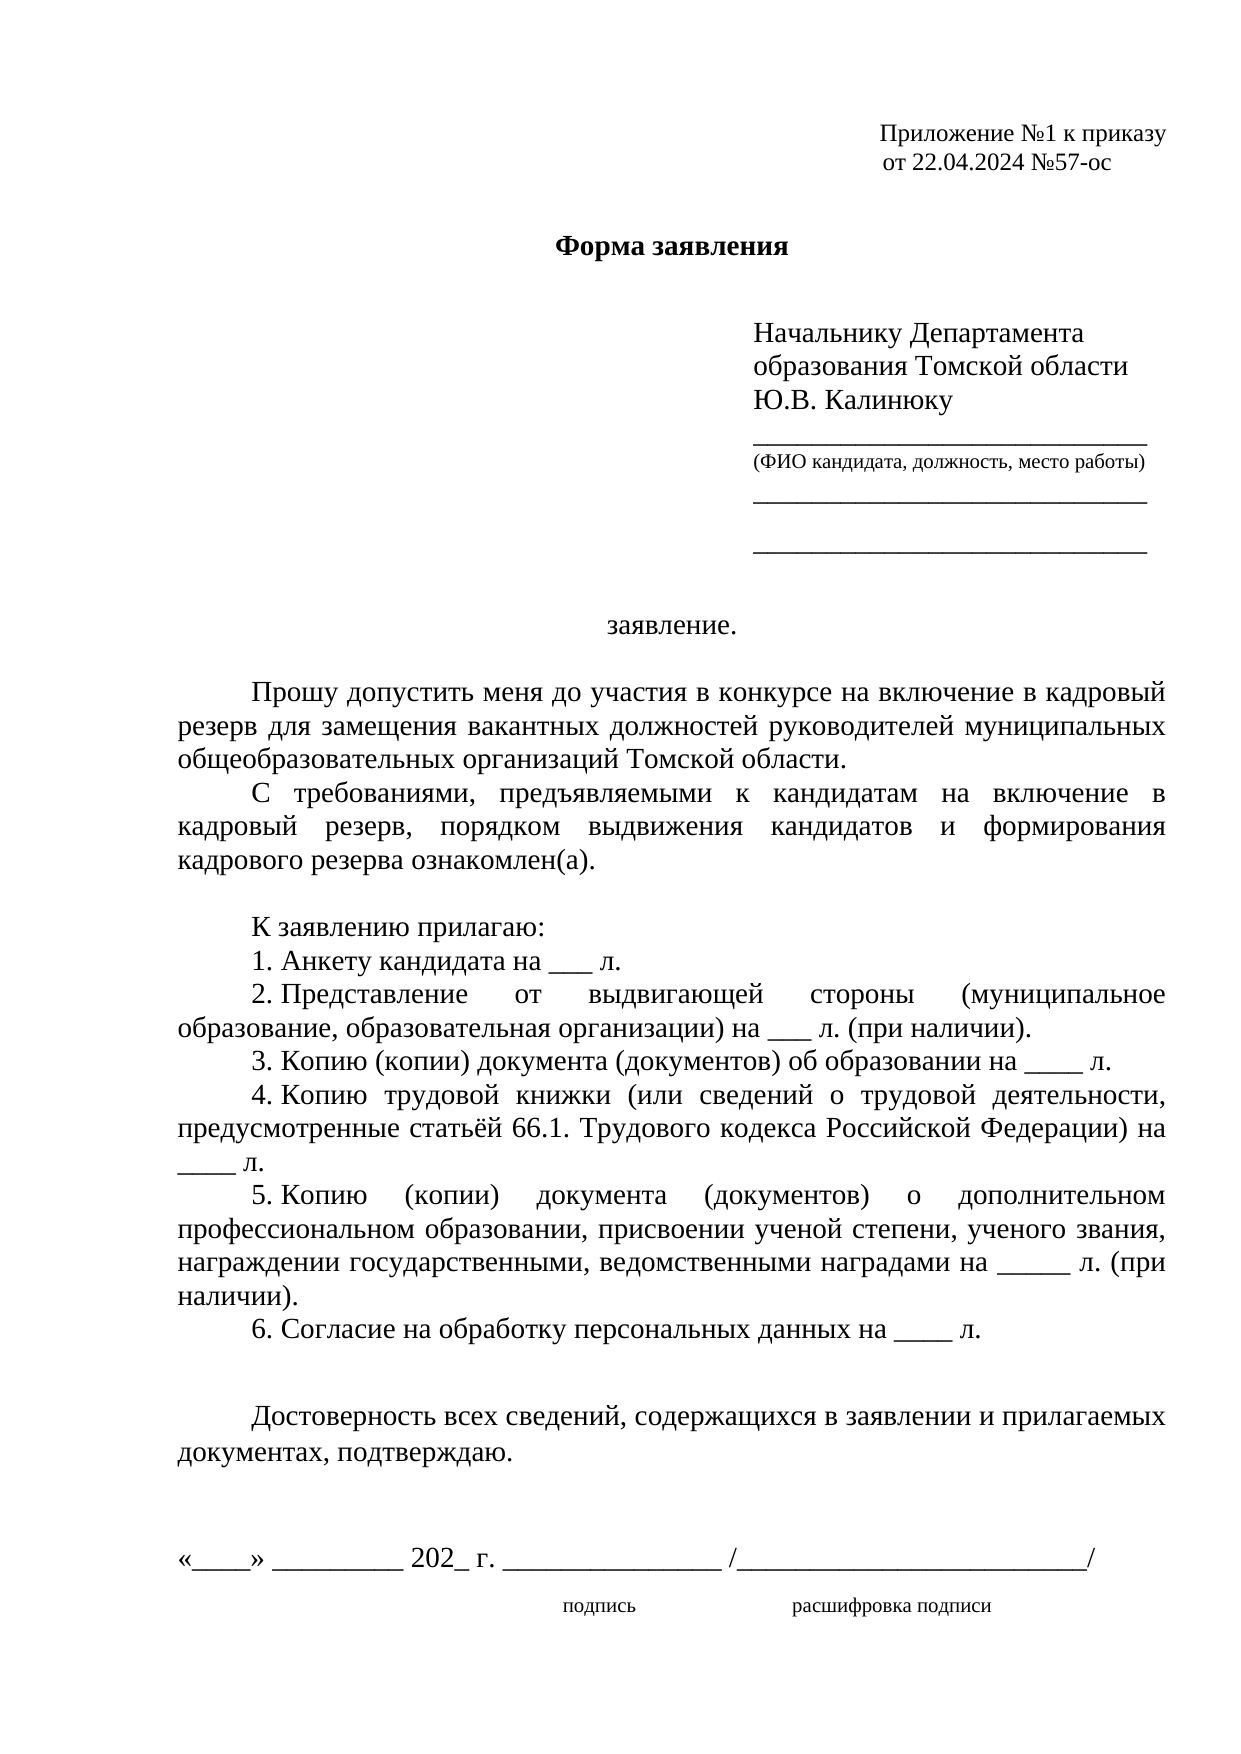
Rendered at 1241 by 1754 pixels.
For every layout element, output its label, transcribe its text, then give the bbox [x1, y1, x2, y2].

text С требованиями, предъявляемыми к кандидатам на включение в кадровый резерв, порядком выдвижения кандидатов и формирования кадрового резерва ознакомлен(а). [177, 775, 1167, 876]
text от 22.04.2024 №57-ос [177, 147, 1167, 176]
text Ю.В. Калинюку [753, 382, 989, 415]
list Копию (копии) документа (документов) о дополнительном профессиональном образовании, присвоении ученой степени, ученого звания, награждении государственными, ведомственными наградами на _____ л. (при наличии). [177, 1177, 1167, 1312]
text ___________________________ [753, 473, 1167, 507]
list Копию трудовой книжки (или сведений о трудовой деятельности, предусмотренные статьёй 66.1. Трудового кодекса Российской Федерации) на ____ л. [177, 1077, 1167, 1177]
list Анкету кандидата на ___ л. [177, 943, 1167, 976]
text Форма заявления [177, 228, 1167, 262]
list Представление от выдвигающей стороны (муниципальное образование, образовательная организации) на ___ л. (при наличии). [177, 976, 1167, 1043]
text заявление. [177, 607, 1167, 641]
text (ФИО кандидата, должность, место работы) [753, 449, 1167, 473]
text Приложение №1 к приказу [177, 118, 1167, 147]
text подпись расшифровка подписи [177, 1592, 1167, 1617]
text Начальнику Департамента [753, 315, 1167, 348]
text ___________________________ [753, 415, 1167, 449]
text К заявлению прилагаю: [177, 909, 1167, 943]
text Прошу допустить меня до участия в конкурсе на включение в кадровый резерв для замещения вакантных должностей руководителей муниципальных общеобразовательных организаций Томской области. [177, 674, 1167, 775]
text образования Томской области [753, 348, 1167, 382]
list Копию (копии) документа (документов) об образовании на ____ л. [177, 1043, 1167, 1077]
text Достоверность всех сведений, содержащихся в заявлении и прилагаемых документах, подтверждаю. [177, 1398, 1167, 1468]
text «____» _________ 202_ г. _______________ /________________________/ [177, 1540, 1167, 1573]
text ___________________________ [753, 523, 1167, 557]
list Согласие на обработку персональных данных на ____ л. [177, 1312, 1167, 1345]
